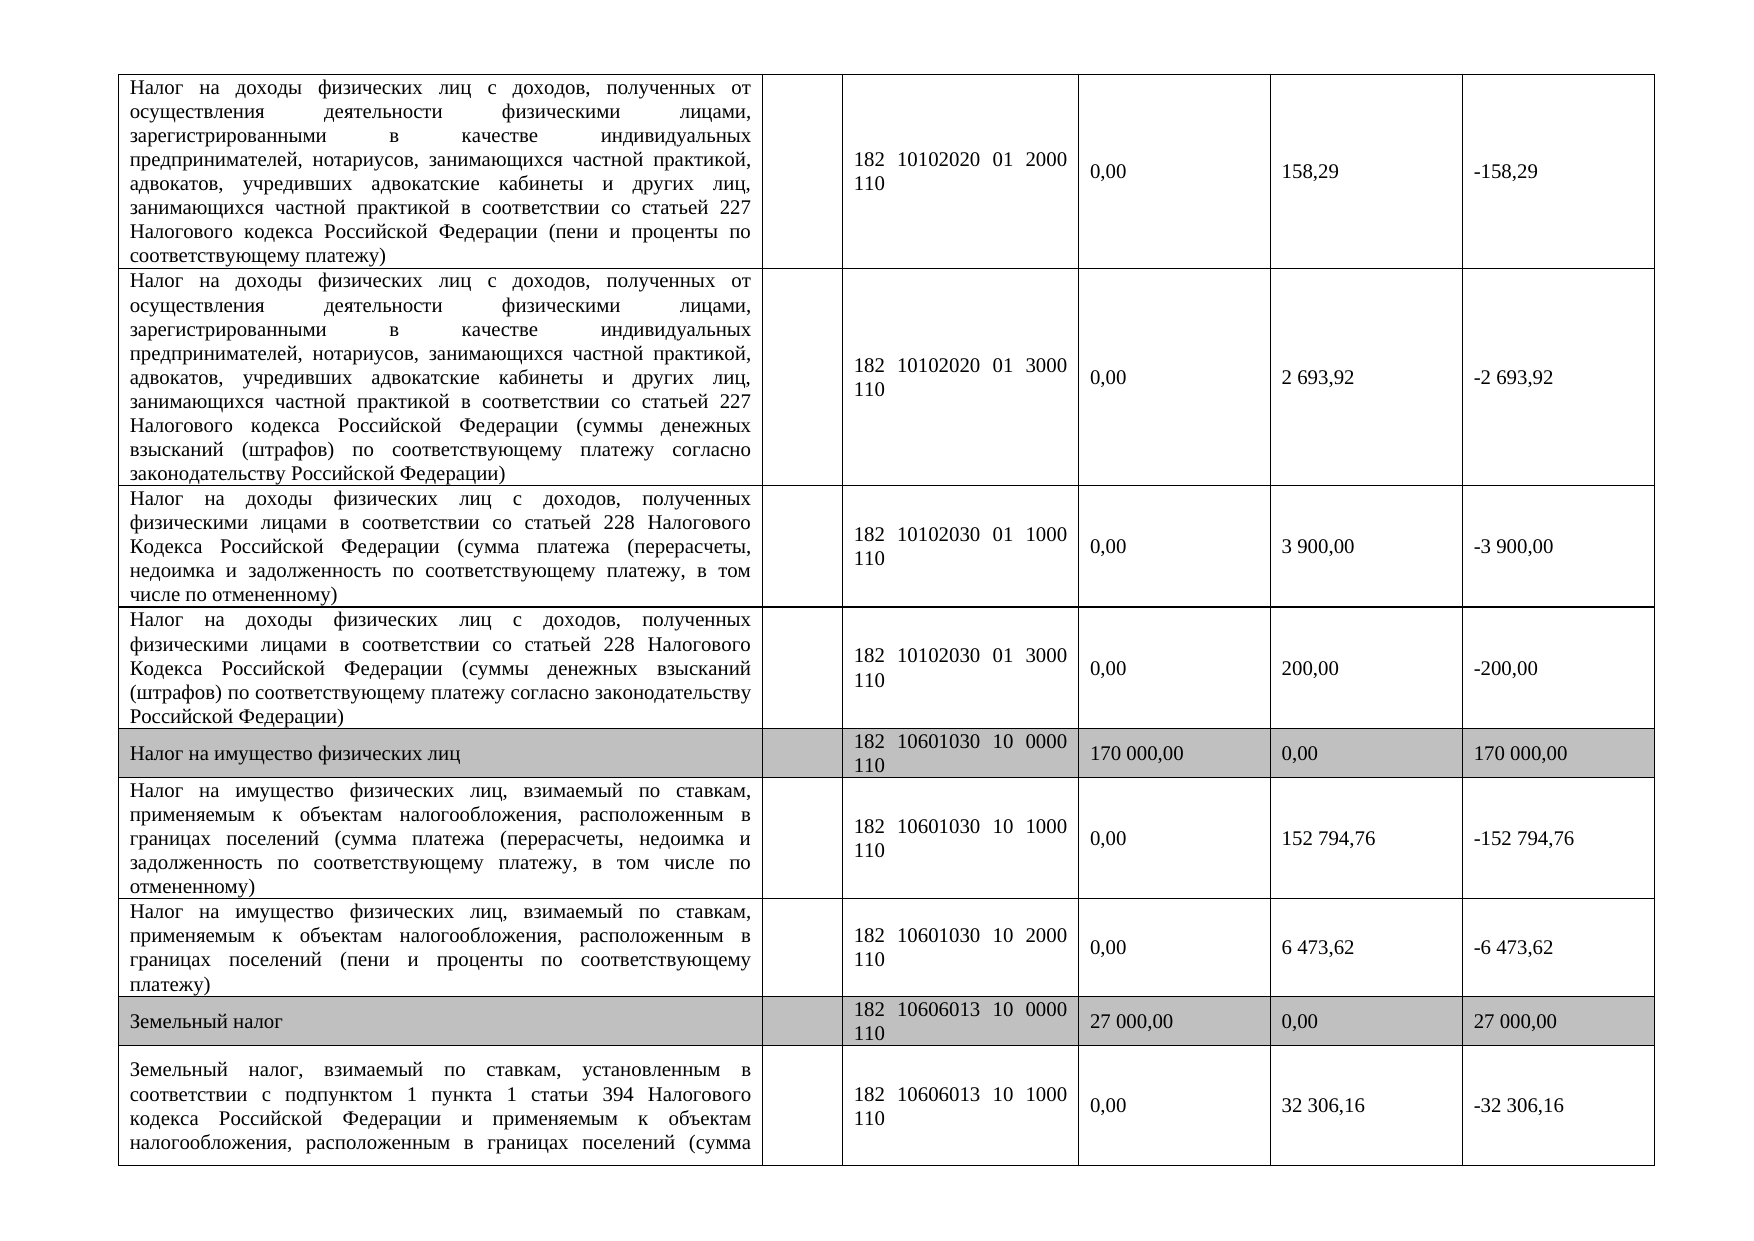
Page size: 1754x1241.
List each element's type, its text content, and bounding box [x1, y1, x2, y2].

table_cell 0,00 [1079, 75, 1270, 267]
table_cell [843, 1046, 1078, 1165]
table_cell 27 000,00 [1463, 997, 1654, 1045]
table_cell 182 10606013 10 0000 110 [843, 997, 1078, 1045]
table_cell 170 000,00 [1079, 729, 1270, 777]
table_cell [763, 899, 842, 996]
table_cell 158,29 [1271, 75, 1462, 267]
table_cell 182 10102030 01 3000 110 [843, 608, 1078, 728]
table_cell -6 473,62 [1463, 899, 1654, 996]
table_cell 0,00 [1271, 729, 1462, 777]
table_cell Налог на доходы физических лиц с доходов, полученных физическими лицами в соответствии со статьей 228 Налогового Кодекса Российской Федерации (сумма платежа (перерасчеты, недоимка и задолженность по соответствующему платежу, в том числе по отмененному) [119, 486, 762, 606]
table_cell 170 000,00 [1463, 729, 1654, 777]
table_cell [763, 608, 842, 728]
table_cell 0,00 [1079, 269, 1270, 485]
table_cell 0,00 [1079, 1046, 1270, 1165]
table_cell Налог на имущество физических лиц, взимаемый по ставкам, применяемым к объектам налогообложения, расположенным в границах поселений (сумма платежа (перерасчеты, недоимка и задолженность по соответствующему платежу, в том числе по отмененному) [119, 778, 762, 898]
table_cell 0,00 [1079, 778, 1270, 898]
table_cell Налог на доходы физических лиц с доходов, полученных от осуществления деятельности физическими лицами, зарегистрированными в качестве индивидуальных предпринимателей, нотариусов, занимающихся частной практикой, адвокатов, учредивших адвокатские кабинеты и других лиц, занимающихся частной практикой в соответствии со статьей 227 Налогового кодекса Российской Федерации (пени и проценты по соответствующему платежу) [119, 75, 762, 267]
table_cell -2 693,92 [1463, 269, 1654, 485]
table_cell -3 900,00 [1463, 486, 1654, 606]
table_cell [763, 997, 842, 1045]
table_cell 182 10601030 10 0000 110 [843, 729, 1078, 777]
table_cell 182 10601030 10 2000 110 [843, 899, 1078, 996]
table_cell 200,00 [1271, 608, 1462, 728]
table_cell 27 000,00 [1079, 997, 1270, 1045]
table_cell -200,00 [1463, 608, 1654, 728]
table_cell Земельный налог [119, 997, 762, 1045]
table_cell [763, 75, 842, 267]
table_cell 3 900,00 [1271, 486, 1462, 606]
table_cell -32 306,16 [1463, 1046, 1654, 1165]
table_cell 0,00 [1079, 899, 1270, 996]
table_cell Налог на имущество физических лиц [119, 729, 762, 777]
table_cell -158,29 [1463, 75, 1654, 267]
table_cell -152 794,76 [1463, 778, 1654, 898]
table_cell [763, 729, 842, 777]
table_cell 0,00 [1271, 997, 1462, 1045]
table_cell 0,00 [1079, 486, 1270, 606]
table_cell 182 10102020 01 3000 110 [843, 269, 1078, 485]
table_cell 182 10601030 10 1000 110 [843, 778, 1078, 898]
table_cell 182 10102030 01 1000 110 [843, 486, 1078, 606]
table_cell [763, 1046, 842, 1165]
table_cell Налог на имущество физических лиц, взимаемый по ставкам, применяемым к объектам налогообложения, расположенным в границах поселений (пени и проценты по соответствующему платежу) [119, 899, 762, 996]
table_cell 0,00 [1079, 608, 1270, 728]
table_cell 182 10102020 01 2000 110 [843, 75, 1078, 267]
table_cell [763, 778, 842, 898]
table_cell [763, 486, 842, 606]
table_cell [119, 1046, 762, 1165]
table_cell Налог на доходы физических лиц с доходов, полученных физическими лицами в соответствии со статьей 228 Налогового Кодекса Российской Федерации (суммы денежных взысканий (штрафов) по соответствующему платежу согласно законодательству Российской Федерации) [119, 608, 762, 728]
table_cell 2 693,92 [1271, 269, 1462, 485]
table_cell Налог на доходы физических лиц с доходов, полученных от осуществления деятельности физическими лицами, зарегистрированными в качестве индивидуальных предпринимателей, нотариусов, занимающихся частной практикой, адвокатов, учредивших адвокатские кабинеты и других лиц, занимающихся частной практикой в соответствии со статьей 227 Налогового кодекса Российской Федерации (суммы денежных взысканий (штрафов) по соответствующему платежу согласно законодательству Российской Федерации) [119, 269, 762, 485]
table_cell 6 473,62 [1271, 899, 1462, 996]
table_cell [763, 269, 842, 485]
table_cell 32 306,16 [1271, 1046, 1462, 1165]
table_cell 152 794,76 [1271, 778, 1462, 898]
